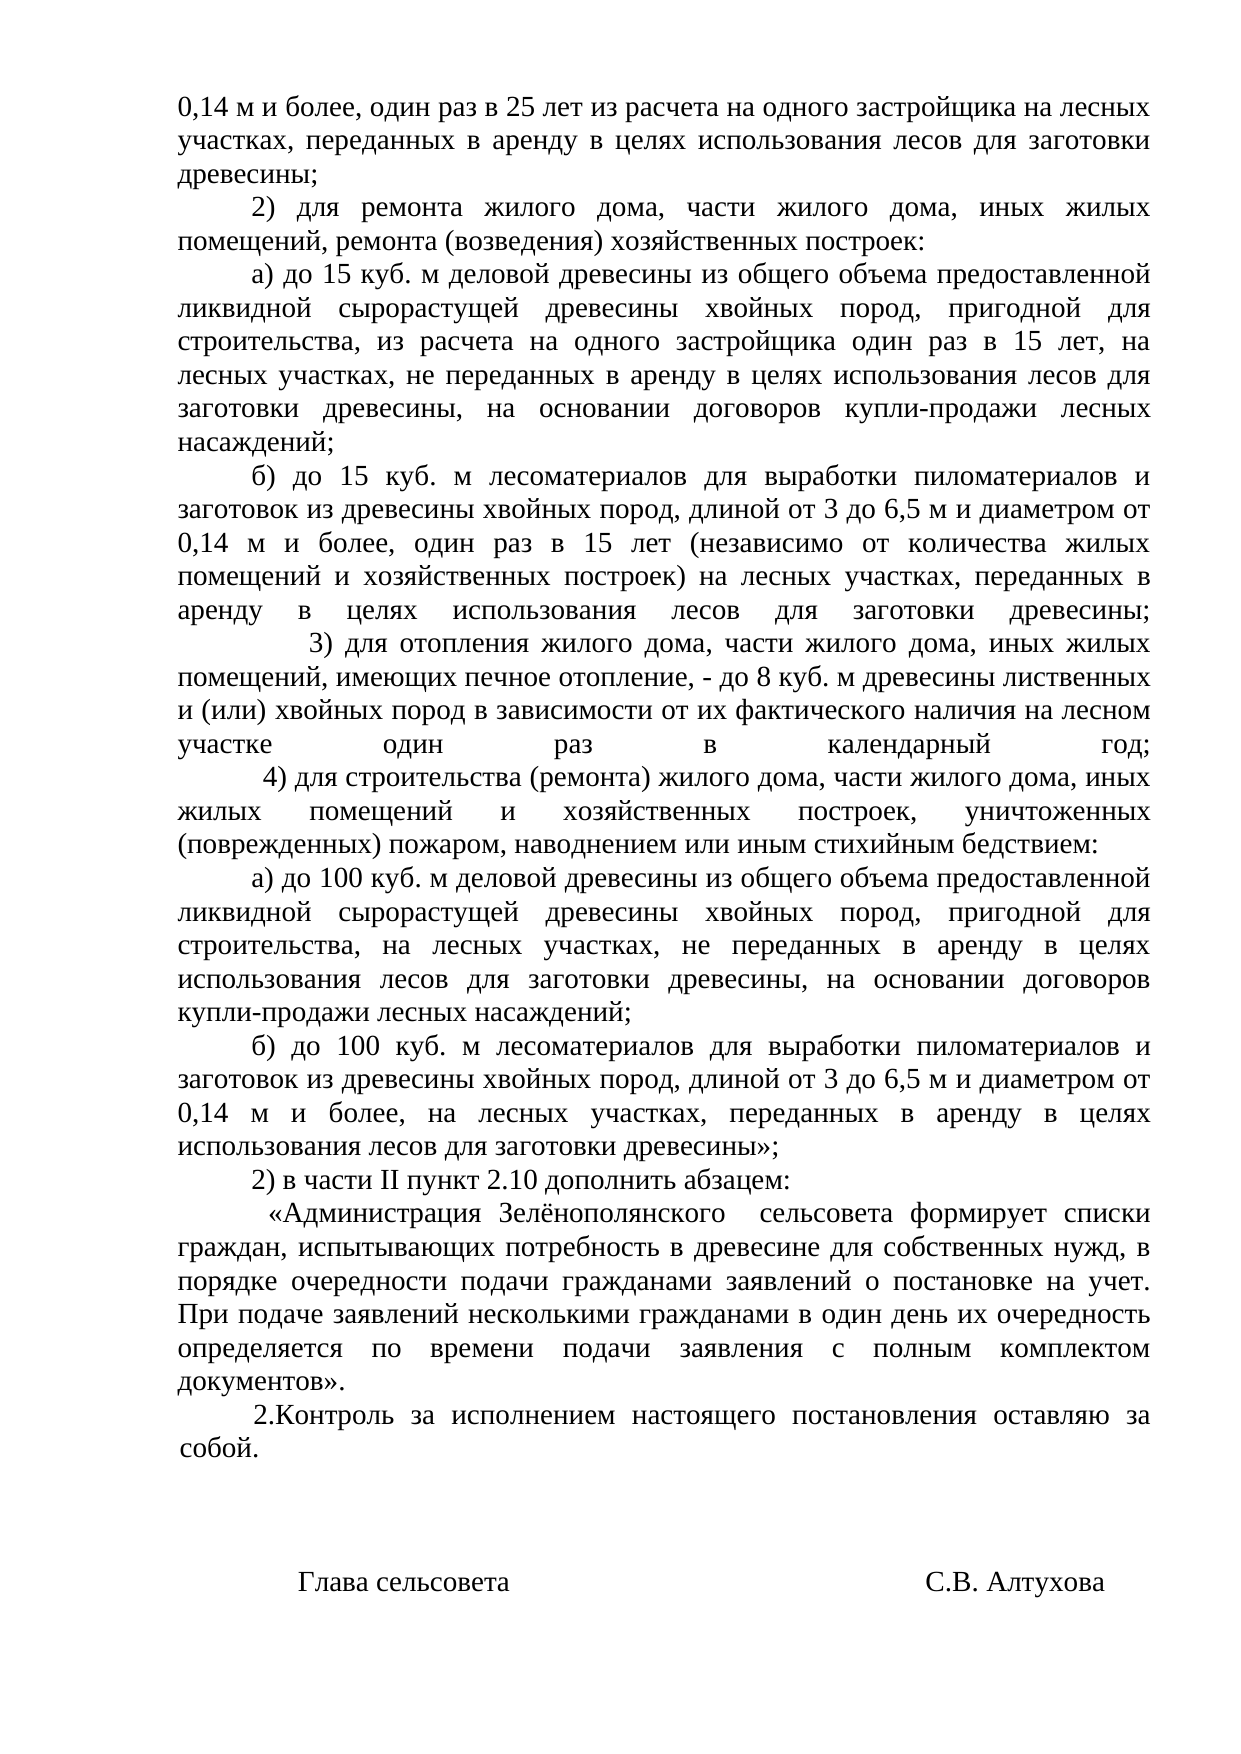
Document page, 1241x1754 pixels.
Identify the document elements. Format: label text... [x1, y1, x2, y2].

text б) до 100 куб. м лесоматериалов для выработки пиломатериалов и заготовок из древесины хвойных пород, длиной от 3 до 6,5 м и диаметром от 0,14 м и более, на лесных участках, переданных в аренду в целях использования лесов для заготовки древесины»; [177, 1028, 1152, 1162]
text а) до 100 куб. м деловой древесины из общего объема предоставленной ликвидной сырорастущей древесины хвойных пород, пригодной для строительства, на лесных участках, не переданных в аренду в целях использования лесов для заготовки древесины, на основании договоров купли-продажи лесных насаждений; [177, 860, 1152, 1028]
text а) до 15 куб. м деловой древесины из общего объема предоставленной ликвидной сырорастущей древесины хвойных пород, пригодной для строительства, из расчета на одного застройщика один раз в 15 лет, на лесных участках, не переданных в аренду в целях использования лесов для заготовки древесины, на основании договоров купли-продажи лесных насаждений; [177, 256, 1152, 458]
text «Администрация Зелёнополянского сельсовета формирует списки граждан, испытывающих потребность в древесине для собственных нужд, в порядке очередности подачи гражданами заявлений о постановке на учет. При подаче заявлений несколькими гражданами в один день их очередность определяется по времени подачи заявления с полным комплектом документов». [177, 1196, 1152, 1397]
text 2) для ремонта жилого дома, части жилого дома, иных жилых помещений, ремонта (возведения) хозяйственных построек: [177, 189, 1152, 256]
text 2.Контроль за исполнением настоящего постановления оставляю за собой. [179, 1397, 1152, 1464]
text 2) в части II пункт 2.10 дополнить абзацем: [177, 1162, 1152, 1196]
text б) до 15 куб. м лесоматериалов для выработки пиломатериалов и заготовок из древесины хвойных пород, длиной от 3 до 6,5 м и диаметром от 0,14 м и более, один раз в 15 лет (независимо от количества жилых помещений и хозяйственных построек) на лесных участках, переданных в аренду в целях использования лесов для заготовки древесины; 3) для отопления жилого дома, части жилого дома, иных жилых помещений, имеющих печное отопление, - до 8 куб. м древесины лиственных и (или) хвойных пород в зависимости от их фактического наличия на лесном участке один раз в календарный год; 4) для строительства (ремонта) жилого дома, части жилого дома, иных жилых помещений и хозяйственных построек, уничтоженных (поврежденных) пожаром, наводнением или иным стихийным бедствием: [177, 458, 1152, 860]
text Глава сельсовета С.В. Алтухова [177, 1564, 1152, 1598]
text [177, 89, 1152, 189]
